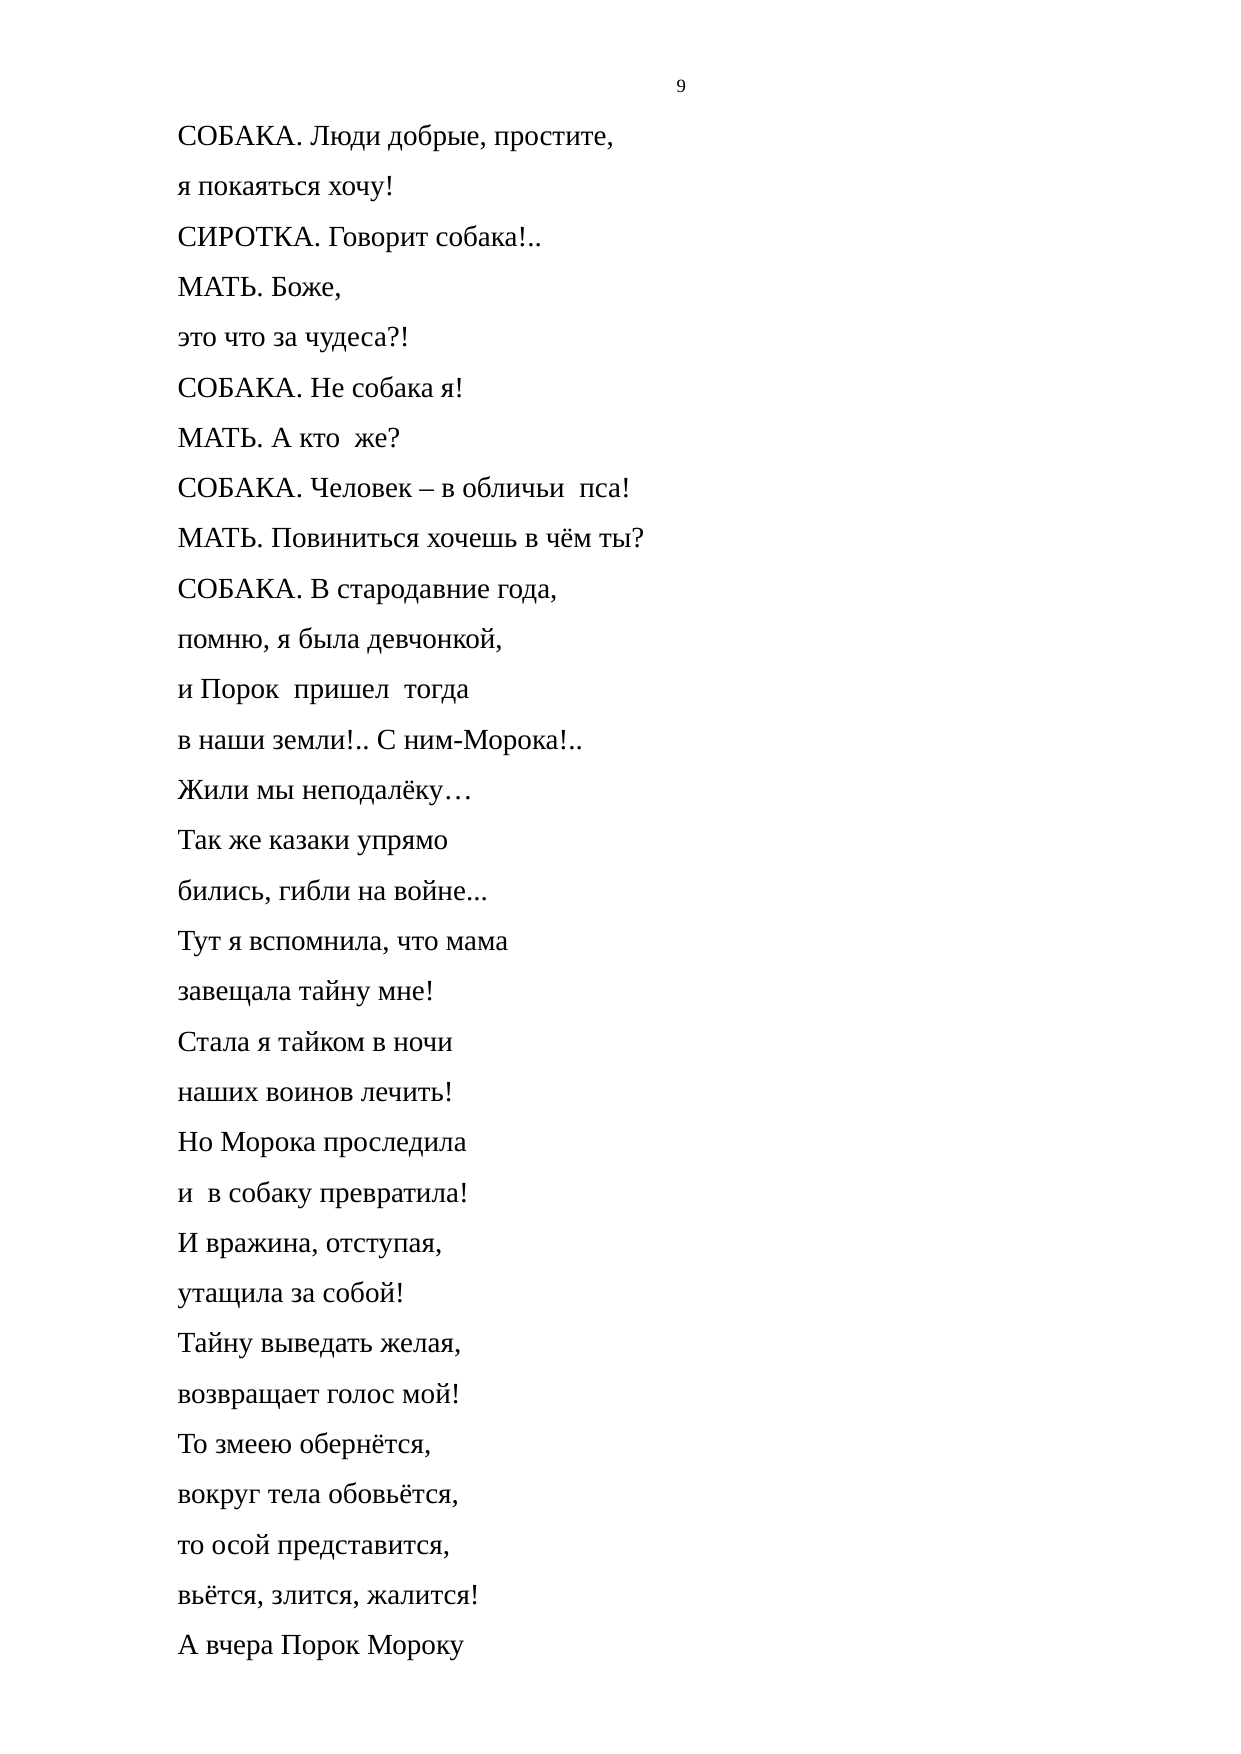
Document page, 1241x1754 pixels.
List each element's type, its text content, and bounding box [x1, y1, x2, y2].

text это что за чудеса?! [177, 319, 1185, 353]
text и в собаку превратила! [177, 1175, 1185, 1208]
text А вчера Порок Мороку [177, 1627, 1185, 1661]
text СОБАКА. В стародавние года, [177, 571, 1185, 604]
text и Порок пришел тогда [177, 672, 1185, 705]
text наших воинов лечить! [177, 1074, 1185, 1108]
text возвращает голос мой! [177, 1376, 1185, 1409]
text СОБАКА. Не собака я! [177, 370, 1185, 403]
text помню, я была девчонкой, [177, 621, 1185, 655]
text Тайну выведать желая, [177, 1326, 1185, 1359]
text завещала тайну мне! [177, 973, 1185, 1007]
text бились, гибли на войне... [177, 873, 1185, 906]
text Но Морока проследила [177, 1124, 1185, 1158]
text Жили мы неподалёку… [177, 772, 1185, 806]
text СОБАКА. Человек – в обличьи пса! [177, 470, 1185, 504]
text МАТЬ. А кто же? [177, 420, 1185, 453]
text И вражина, отступая, [177, 1225, 1185, 1258]
text Тут я вспомнила, что мама [177, 923, 1185, 957]
text То змеею обернётся, [177, 1426, 1185, 1460]
text СИРОТКА. Говорит собака!.. [177, 219, 1185, 252]
text вьётся, злится, жалится! [177, 1577, 1185, 1611]
text я покаяться хочу! [177, 168, 1185, 202]
text утащила за собой! [177, 1275, 1185, 1309]
text Так же казаки упрямо [177, 822, 1185, 856]
text вокруг тела обовьётся, [177, 1477, 1185, 1510]
text то осой представится, [177, 1527, 1185, 1560]
text СОБАКА. Люди добрые, простите, [177, 118, 1185, 152]
text МАТЬ. Боже, [177, 269, 1185, 303]
text Стала я тайком в ночи [177, 1024, 1185, 1057]
text в наши земли!.. С ним-Морока!.. [177, 722, 1185, 755]
text МАТЬ. Повиниться хочешь в чём ты? [177, 521, 1185, 554]
